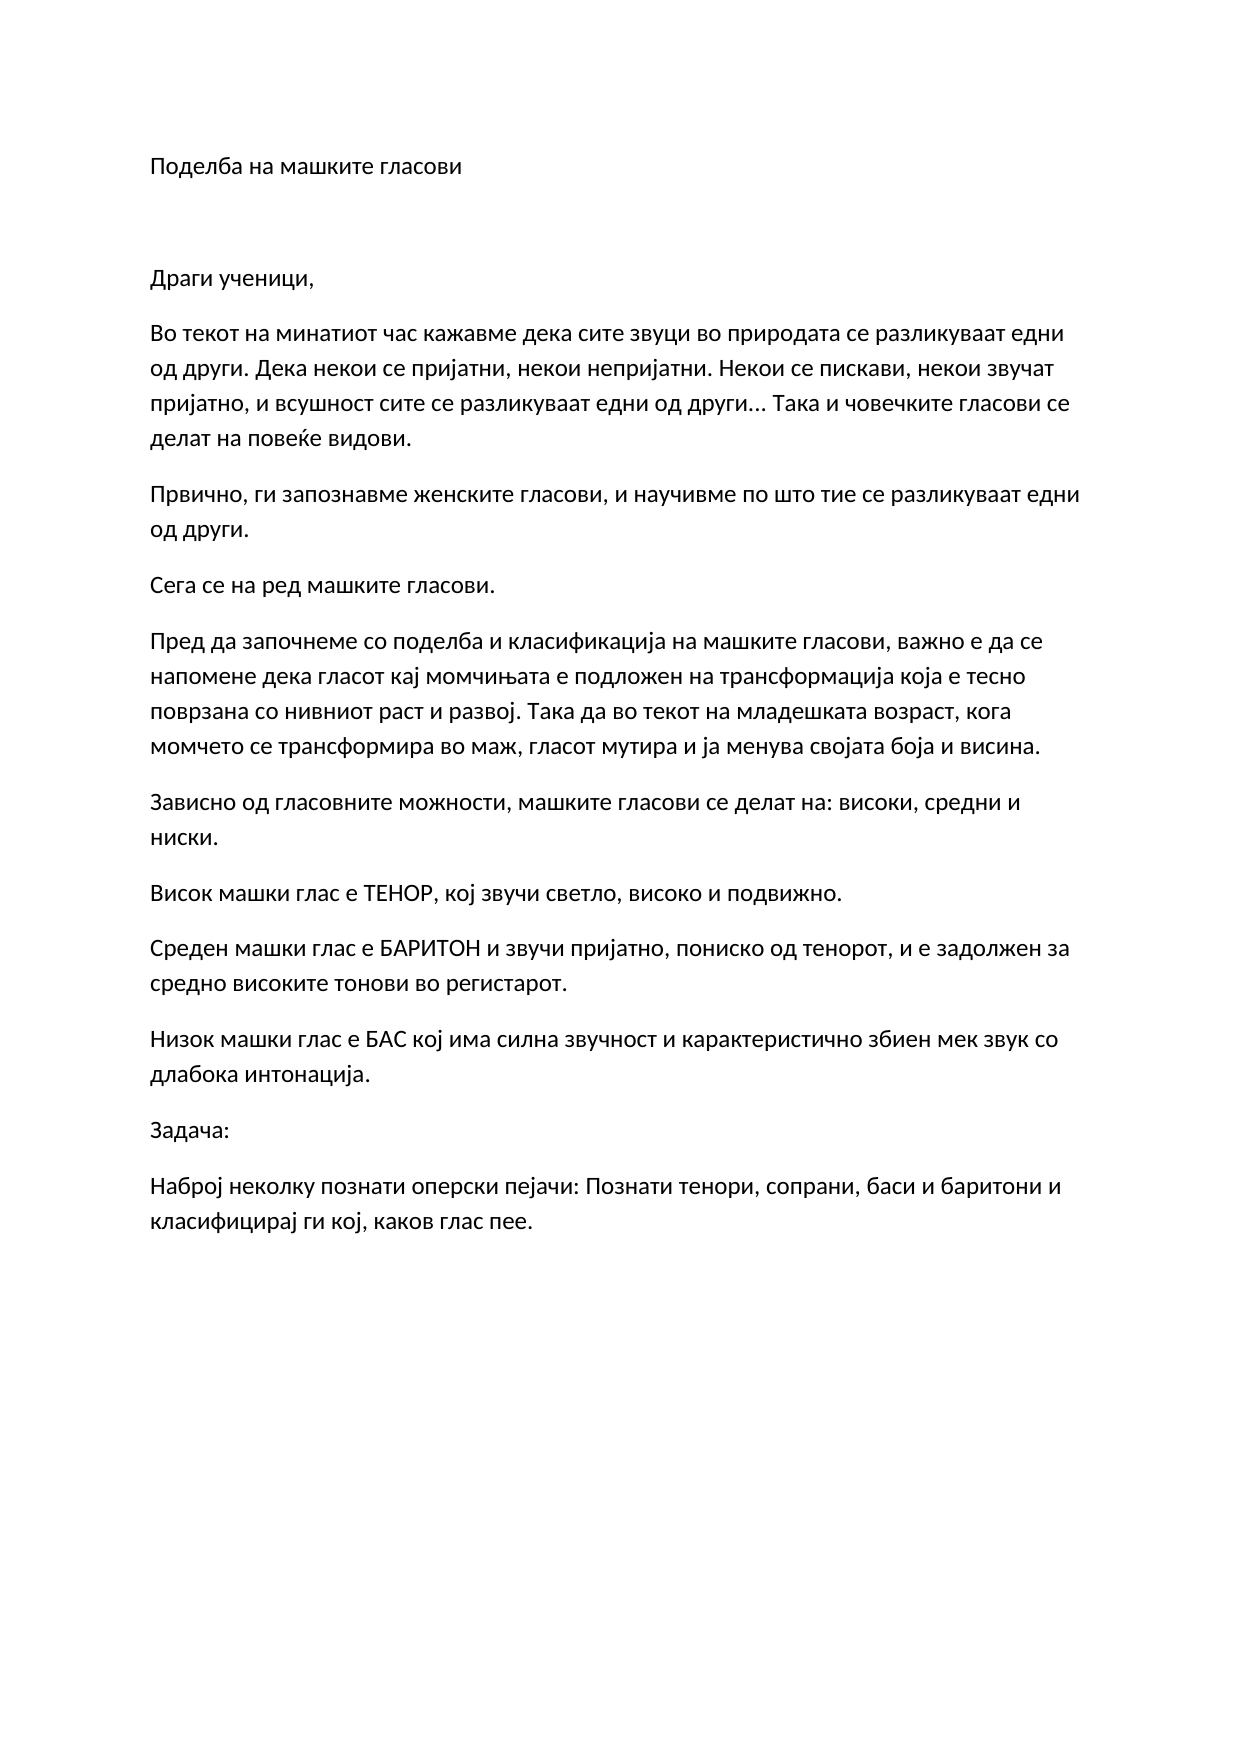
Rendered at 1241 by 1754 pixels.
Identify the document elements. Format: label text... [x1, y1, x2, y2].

text Зависно од гласовните можности, машките гласови се делат на: високи, средни и ниски. [150, 786, 1090, 851]
text Среден машки глас е БАРИТОН и звучи пријатно, пониско од тенорот, и е задолжен за средно високите тонови во регистарот. [150, 932, 1090, 998]
text Пред да започнеме со поделба и класификација на машките гласови, важно е да се напомене дека гласот кај момчињата е подложен на трансформација која е тесно поврзана со нивниот раст и развој. Така да во текот на младешката возраст, кога момчето се трансформира во маж, гласот мутира и ја менува својата боја и висина. [150, 625, 1090, 761]
text Висок машки глас е ТЕНОР, кој звучи светло, високо и подвижно. [150, 877, 1090, 907]
text Драги ученици, [150, 262, 1090, 292]
text Низок машки глас е БАС кој има силна звучност и карактеристично збиен мек звук со длабока интонација. [150, 1023, 1090, 1089]
text Задача: [150, 1114, 1090, 1145]
text Сега се на ред машките гласови. [150, 569, 1090, 600]
text Во текот на минатиот час кажавме дека сите звуци во природата се разликуваат едни од други. Дека некои се пријатни, некои непријатни. Некои се пискави, некои звучат пријатно, и всушност сите се разликуваат едни од други... Така и човечките гласови се делат на повеќе видови. [150, 317, 1090, 453]
text Наброј неколку познати оперски пејачи: Познати тенори, сопрани, баси и баритони и класифицирај ги кој, каков глас пее. [150, 1170, 1090, 1236]
text Првично, ги запознавме женските гласови, и научивме по што тие се разликуваат едни од други. [150, 478, 1090, 544]
text Поделба на машките гласови [150, 150, 1090, 181]
